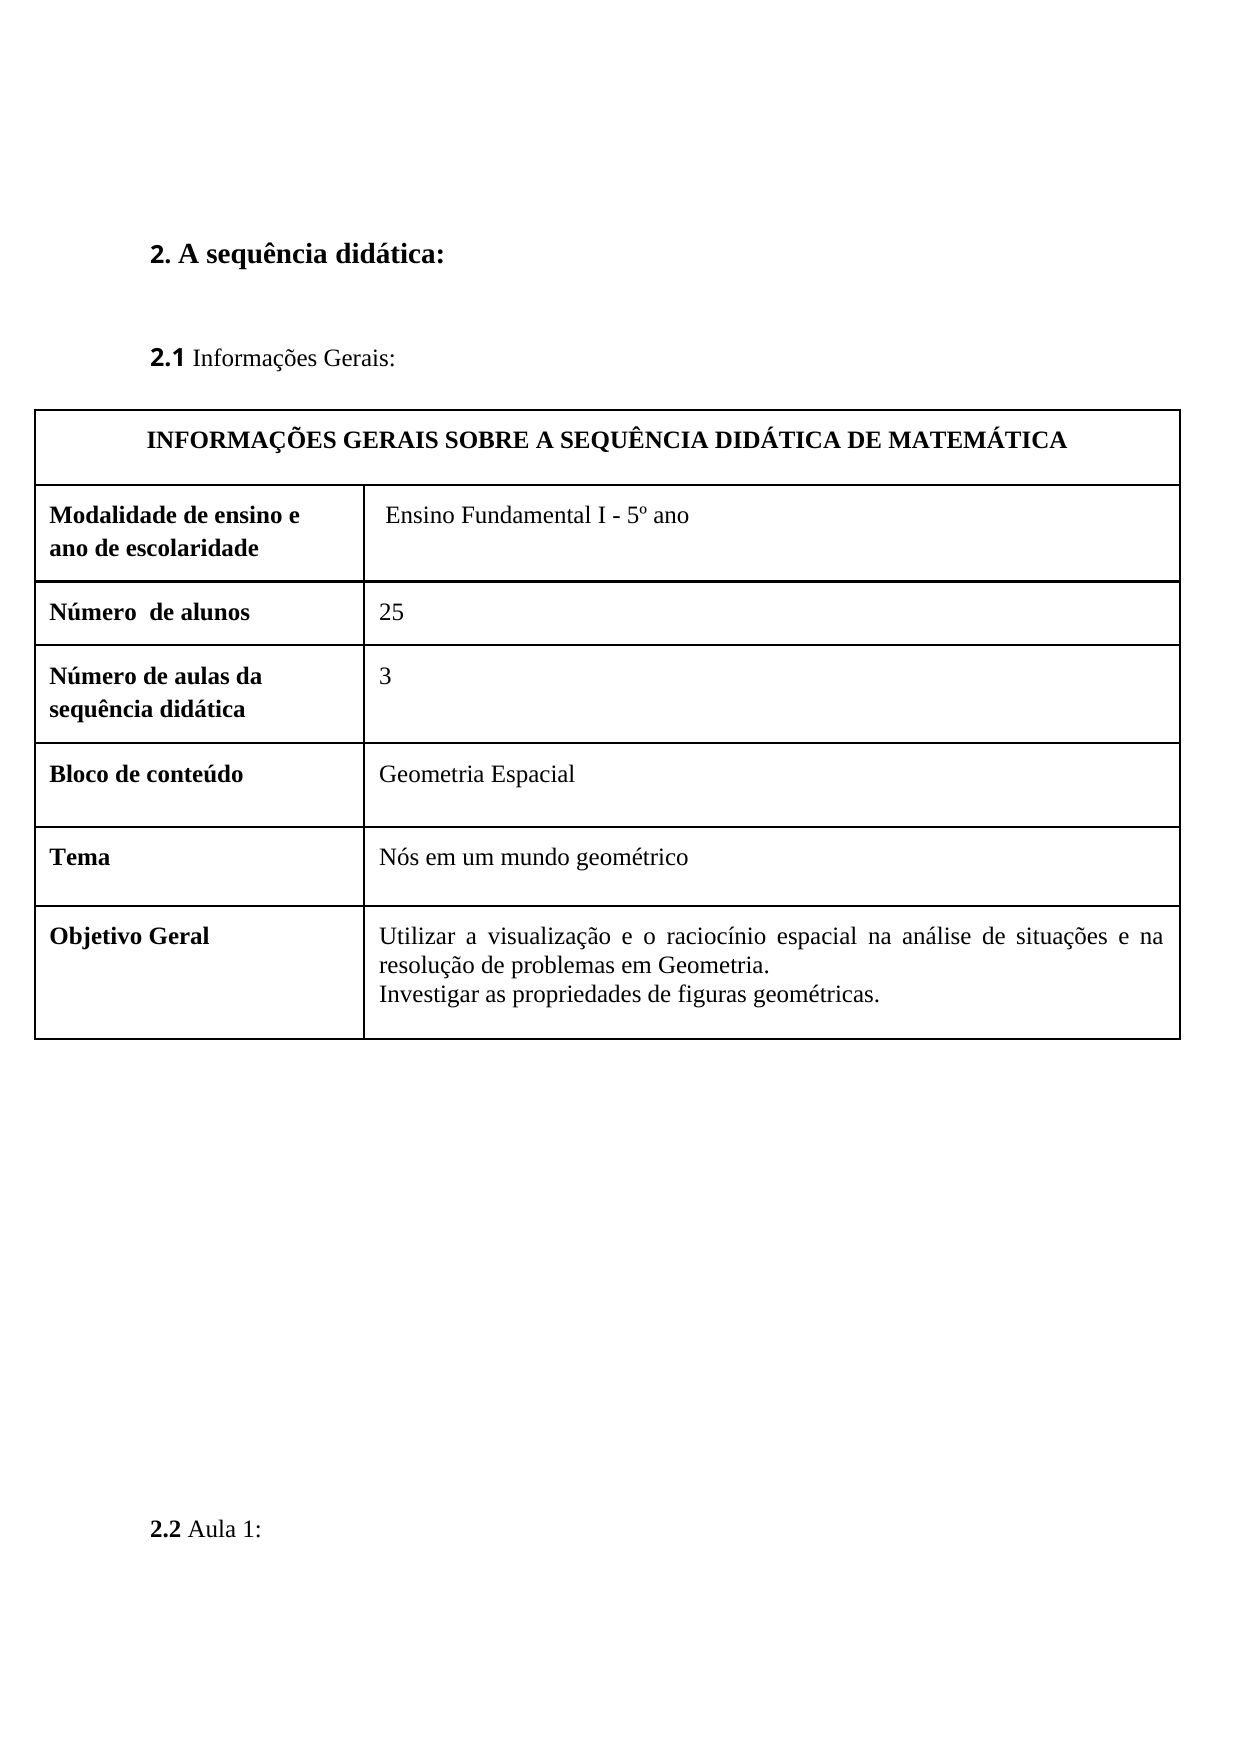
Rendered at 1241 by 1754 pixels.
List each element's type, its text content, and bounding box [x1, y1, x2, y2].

text 2.1 Informações Gerais: [150, 339, 1090, 373]
text 2. A sequência didática: [150, 236, 1090, 271]
table_cell Bloco de conteúdo [36, 744, 363, 826]
table_cell Número de aulas da sequência didática [36, 646, 363, 742]
table_cell Tema [36, 828, 363, 905]
table_cell Geometria Espacial [365, 744, 1179, 826]
table_cell 3 [365, 646, 1179, 742]
table_cell Modalidade de ensino e ano de escolaridade [36, 486, 363, 580]
table_cell Objetivo Geral [36, 907, 363, 1038]
table_cell Nós em um mundo geométrico [365, 828, 1179, 905]
table_header INFORMAÇÕES GERAIS SOBRE A SEQUÊNCIA DIDÁTICA DE MATEMÁTICA [36, 411, 1179, 483]
table_cell Número de alunos [36, 583, 363, 644]
table_cell Ensino Fundamental I - 5º ano [365, 486, 1179, 580]
text 2.2 Aula 1: [150, 1514, 1090, 1543]
table_cell Utilizar a visualização e o raciocínio espacial na análise de situações e na resolução de problemas em Geometria. Investigar as propriedades de figuras geométricas. [365, 907, 1179, 1038]
table_cell 25 [365, 583, 1179, 644]
